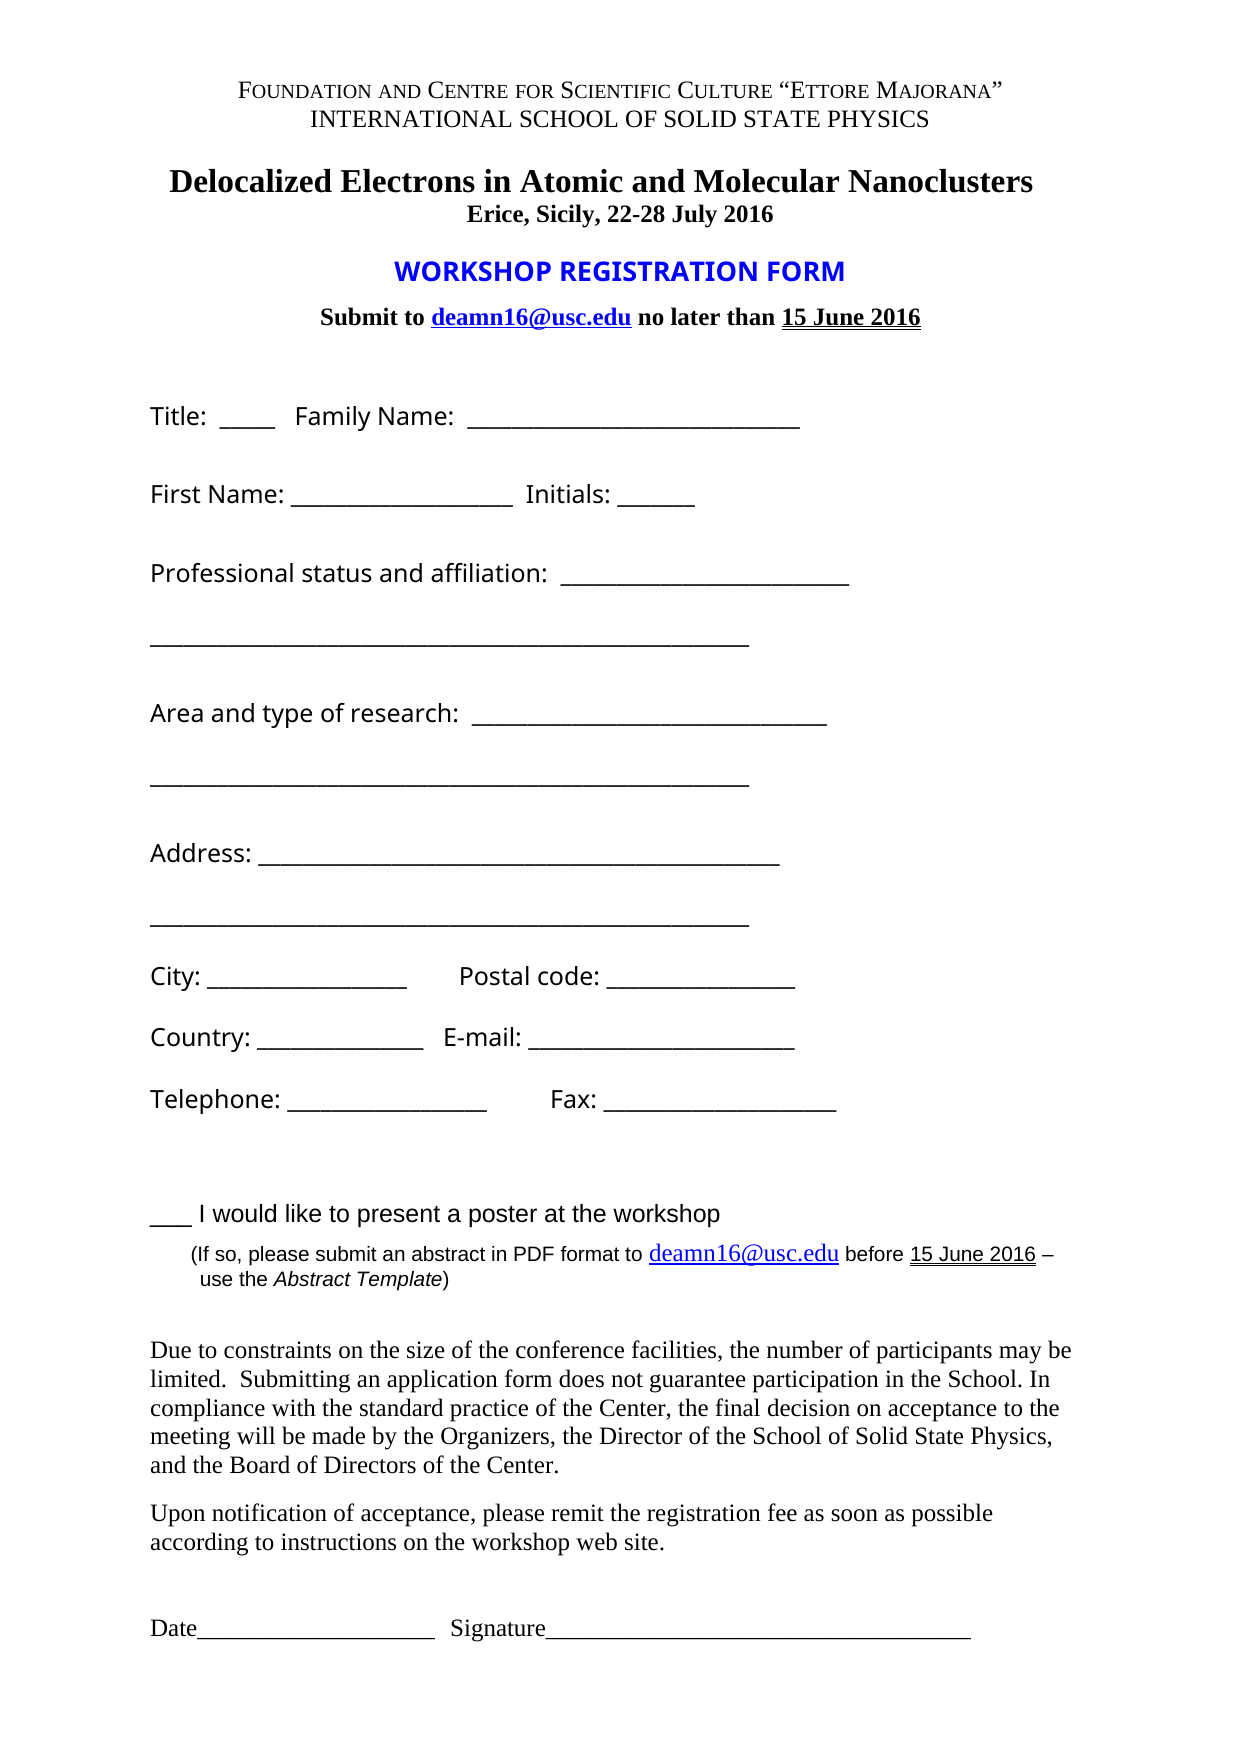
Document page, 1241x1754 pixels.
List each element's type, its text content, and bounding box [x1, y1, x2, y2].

text Area and type of research: ________________________________ [150, 696, 1090, 729]
text First Name: ____________________ Initials: _______ [150, 477, 1090, 511]
text ______________________________________________________ [150, 897, 1090, 931]
text Erice, , 22-28 July 2016 [150, 199, 1090, 228]
text Upon notification of acceptance, please remit the registration fee as soon as possible according to instructions on the workshop web site. [150, 1498, 1090, 1556]
text Telephone: __________________ Fax: _____________________ [150, 1081, 1090, 1115]
text Foundation and Centre for Scientific Culture “Ettore Majorana” [150, 75, 1090, 104]
text ______________________________________________________ [150, 617, 1090, 651]
text Address: _______________________________________________ [150, 836, 1090, 869]
text Submit to deamn16@usc.edu no later than 15 June 2016 [150, 302, 1090, 331]
text Professional status and affiliation: __________________________ [150, 556, 1090, 589]
text (If so, please submit an abstract in PDF format to deamn16@usc.edu before 15 June 2016 – use the Abstract Template) [150, 1238, 1090, 1291]
text ___ I would like to present a poster at the workshop [150, 1199, 1090, 1228]
text Due to constraints on the size of the conference facilities, the number of participants may be limited. Submitting an application form does not guarantee participation in the School. In compliance with the standard practice of the Center, the final decision on acceptance to the meeting will be made by the Organizers, the Director of the , and the Board of Directors of the Center. [150, 1335, 1090, 1479]
text WORKSHOP REGISTRATION FORM [150, 252, 1090, 289]
text Title: _____ Family Name: ______________________________ [150, 398, 1090, 432]
text Delocalized Electrons in Atomic and Molecular Nanoclusters [112, 161, 1090, 199]
text Date___________________ Signature__________________________________ [150, 1613, 1090, 1642]
text OF SOLID STATE PHYSICS [150, 104, 1090, 132]
text ______________________________________________________ [150, 757, 1090, 791]
text City: __________________ Postal code: _________________ [150, 958, 1090, 992]
text Country: _______________ E-mail: ________________________ [150, 1020, 1090, 1054]
